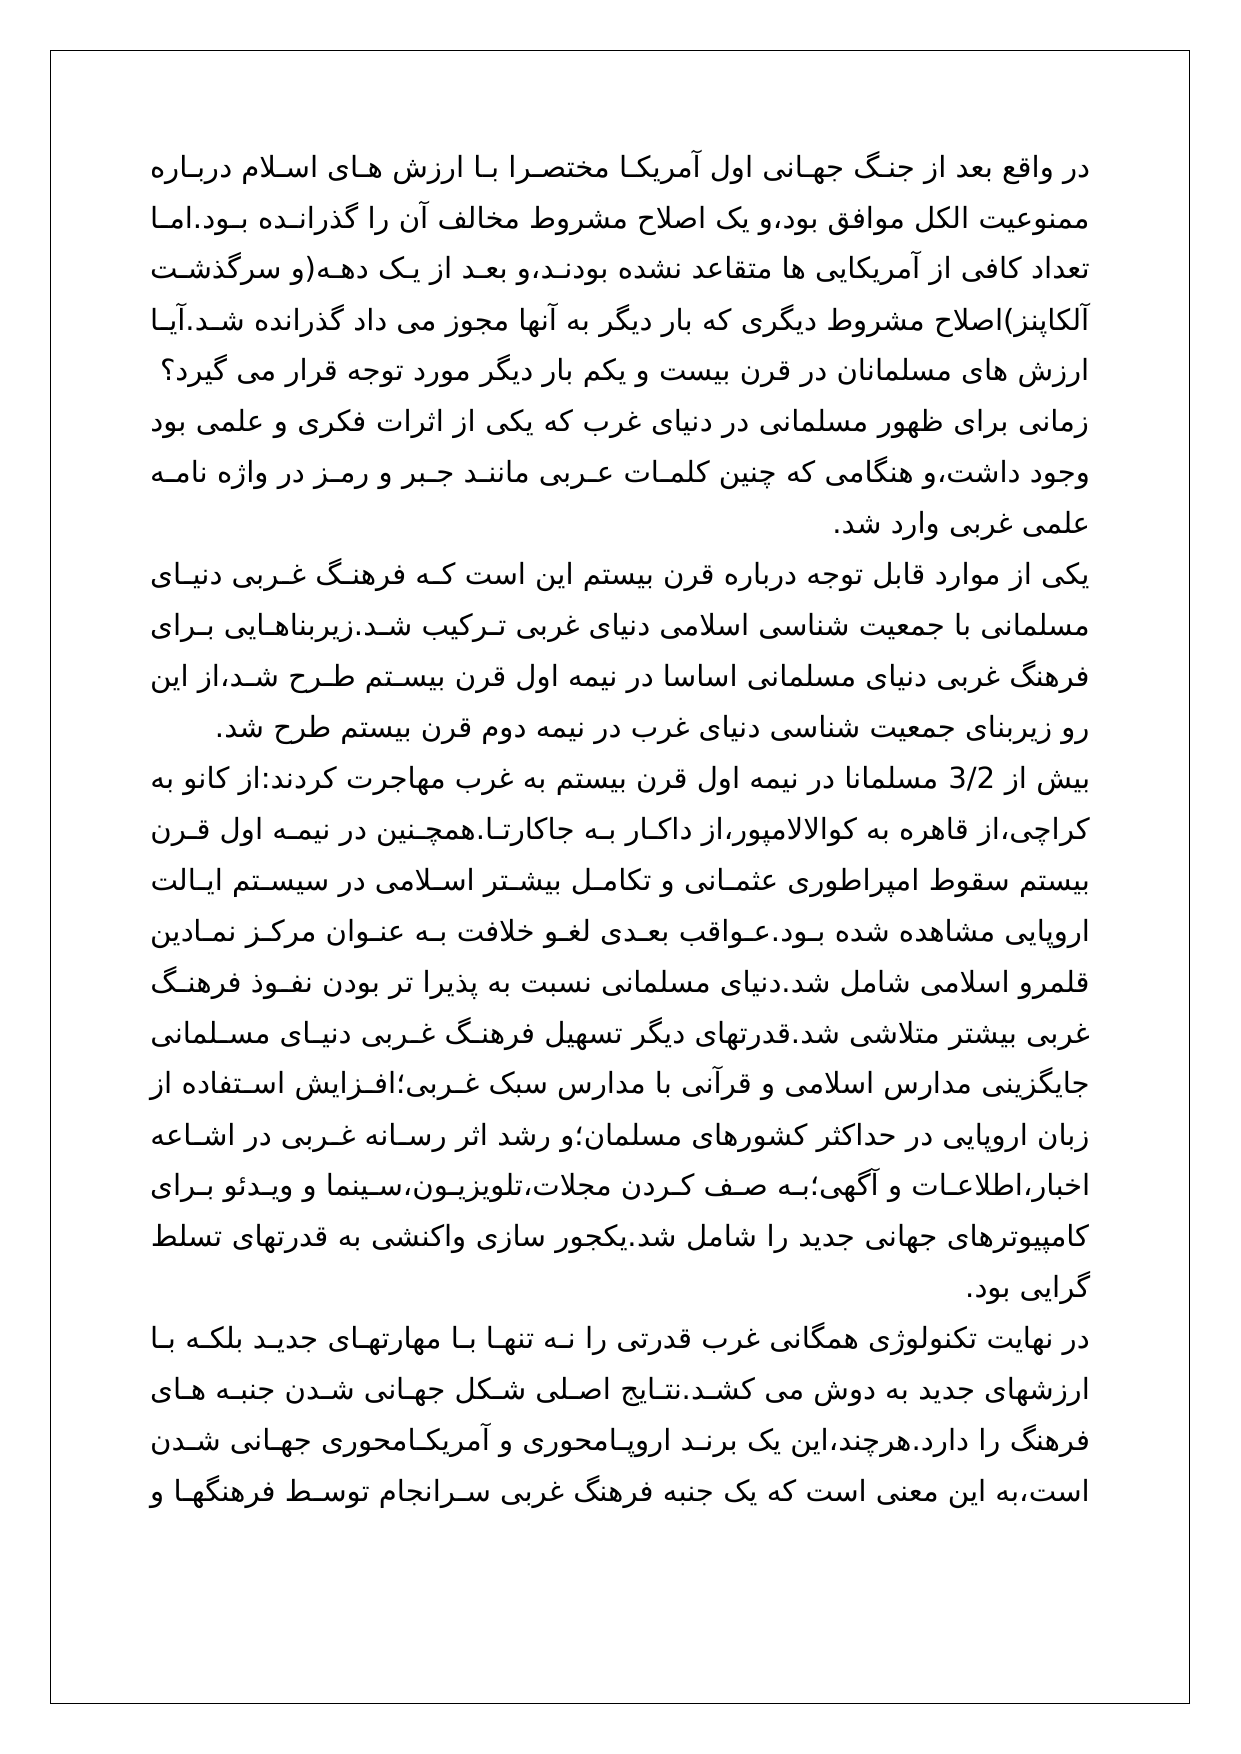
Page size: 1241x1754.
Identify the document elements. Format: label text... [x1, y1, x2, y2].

text یکی از موارد قابل توجه درباره قرن بیستم این است که فرهنگ غربی دنیای مسلمانی با جمعیت شناسی اسلامی دنیای غربی ترکیب شد.زیربناهایی برای فرهنگ غربی دنیای مسلمانی اساسا در نیمه اول قرن بیستم طرح شد،از این رو زیربنای جمعیت شناسی دنیای غرب در نیمه دوم قرن بیستم طرح شد. [150, 557, 1090, 744]
text در واقع بعد از جنگ جهانی اول آمریکا مختصرا با ارزش های اسلام درباره ممنوعیت الکل موافق بود،و یک اصلاح مشروط مخالف آن را گذرانده بود.اما تعداد کافی از آمریکایی ها متقاعد نشده بودند،و بعد از یک دهه(و سرگذشت آلکاپنز)اصلاح مشروط دیگری که بار دیگر به آنها مجوز می داد گذرانده شد.آیا ارزش های مسلمانان در قرن بیست و یکم بار دیگر مورد توجه قرار می گیرد؟ [150, 150, 1090, 388]
text بیش از 3/2 مسلمانا در نیمه اول قرن بیستم به غرب مهاجرت کردند:از کانو به کراچی،از قاهره به کوالالامپور،از داکار به جاکارتا.همچنین در نیمه اول قرن بیستم سقوط امپراطوری عثمانی و تکامل بیشتر اسلامی در سیستم ایالت اروپایی مشاهده شده بود.عواقب بعدی لغو خلافت به عنوان مرکز نمادین قلمرو اسلامی شامل شد.دنیای مسلمانی نسبت به پذیرا تر بودن نفوذ فرهنگ غربی بیشتر متلاشی شد.قدرتهای دیگر تسهیل فرهنگ غربی دنیای مسلمانی جایگزینی مدارس اسلامی و قرآنی با مدارس سبک غربی؛افزایش استفاده از زبان اروپایی در حداکثر کشورهای مسلمان؛و رشد اثر رسانه غربی در اشاعه اخبار،اطلاعات و آگهی؛به صف کردن مجلات،تلویزیون،سینما و ویدئو برای کامپیوترهای جهانی جدید را شامل شد.یکجور سازی واکنشی به قدرتهای تسلط گرایی بود. [150, 761, 1090, 1304]
text زمانی برای ظهور مسلمانی در دنیای غرب که یکی از اثرات فکری و علمی بود وجود داشت،و هنگامی که چنین کلمات عربی مانند جبر و رمز در واژه نامه علمی غربی وارد شد. [150, 405, 1090, 541]
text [150, 1322, 1090, 1508]
